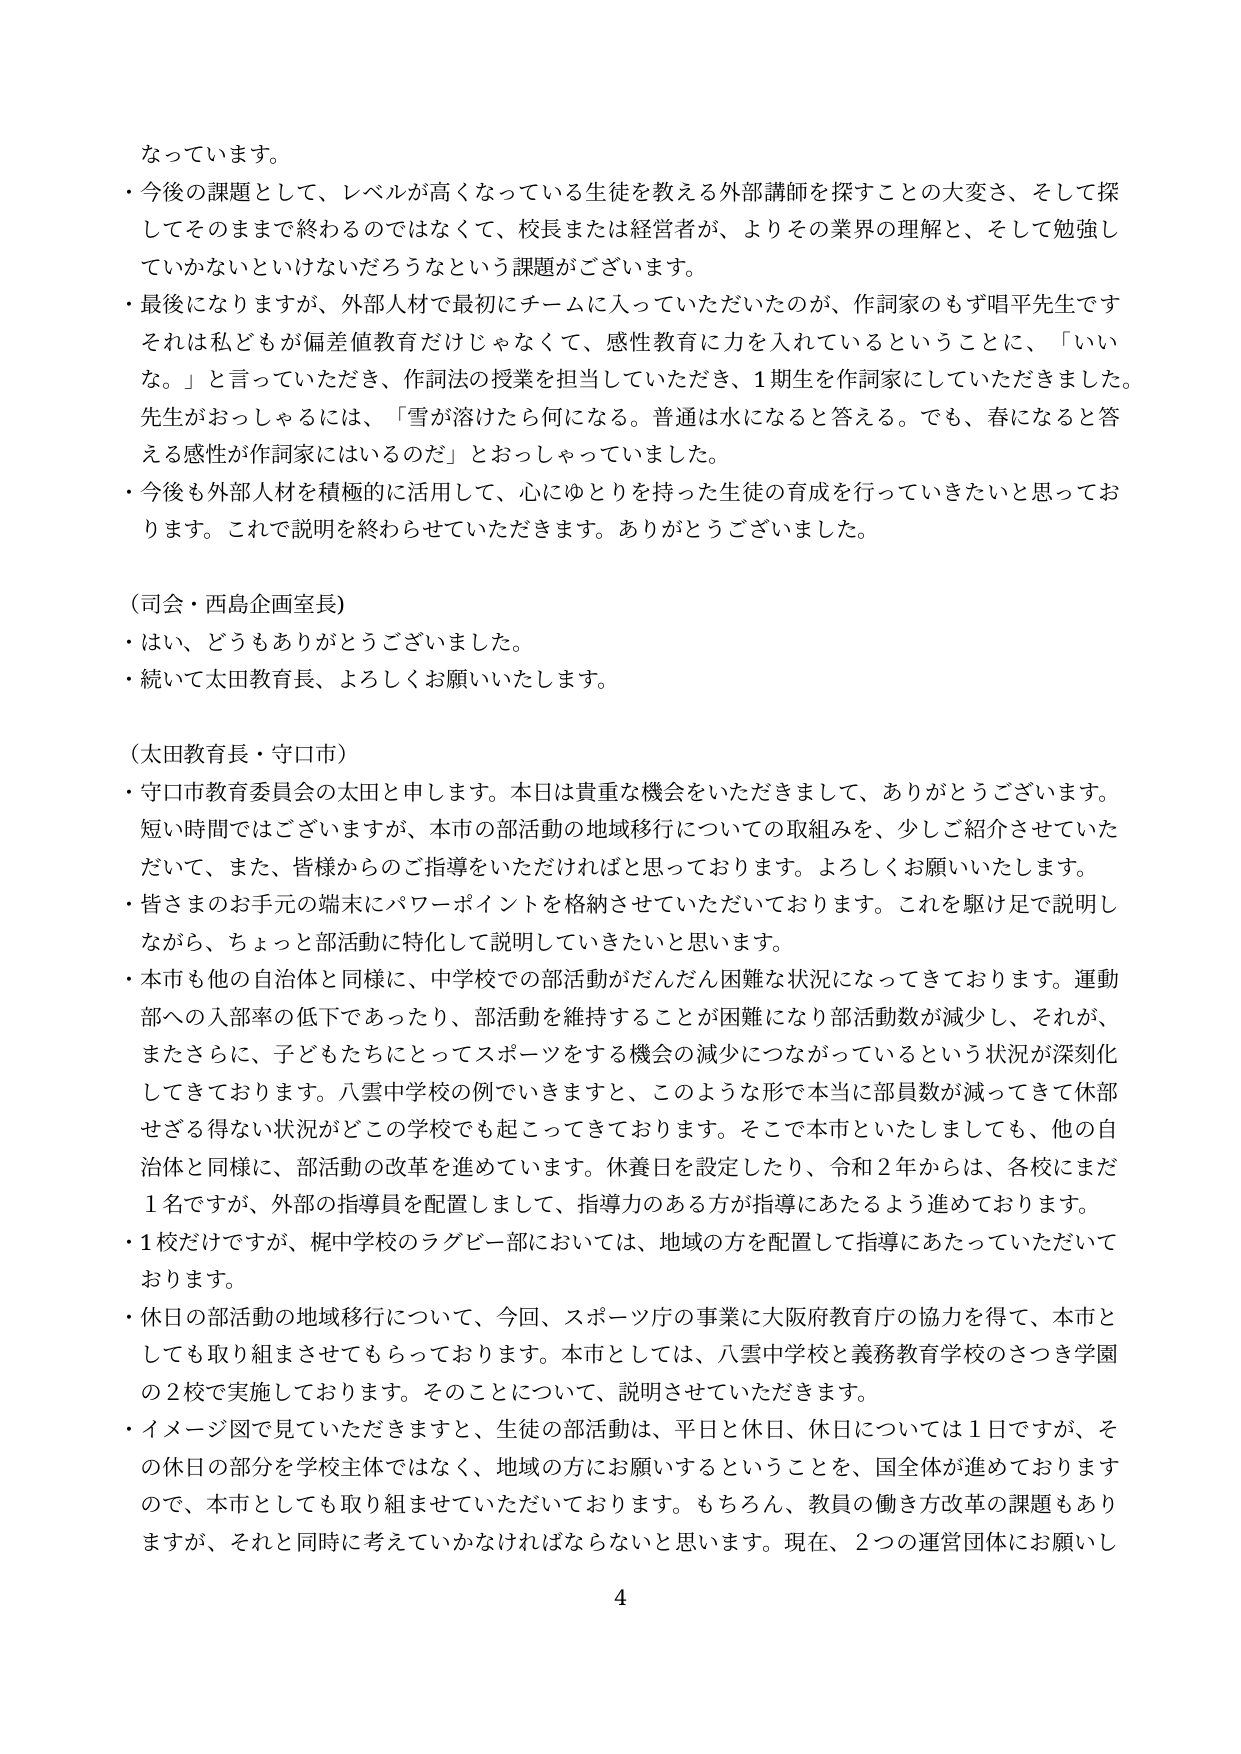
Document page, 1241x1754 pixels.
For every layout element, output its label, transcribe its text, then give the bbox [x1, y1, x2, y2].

text （司会・西島企画室長) [118, 584, 1122, 622]
text ・1校だけですが、梶中学校のラグビー部においては、地域の方を配置して指導にあたっていただいております。 [118, 1222, 1122, 1297]
text （太田教育長・守口市） [118, 734, 1122, 772]
text ・はい、どうもありがとうございました。 [118, 622, 1122, 659]
text ・本市も他の自治体と同様に、中学校での部活動がだんだん困難な状況になってきております。運動部への入部率の低下であったり、部活動を維持することが困難になり部活動数が減少し、それが、またさらに、子どもたちにとってスポーツをする機会の減少につながっているという状況が深刻化してきております。八雲中学校の例でいきますと、このような形で本当に部員数が減ってきて休部せざる得ない状況がどこの学校でも起こってきております。そこで本市といたしましても、他の自治体と同様に、部活動の改革を進めています。休養日を設定したり、令和２年からは、各校にまだ１名ですが、外部の指導員を配置しまして、指導力のある方が指導にあたるよう進めております。 [118, 959, 1122, 1222]
text ・続いて太田教育長、よろしくお願いいたします。 [118, 659, 1122, 697]
text ・今後も外部人材を積極的に活用して、心にゆとりを持った生徒の育成を行っていきたいと思っております。これで説明を終わらせていただきます。ありがとうございました。 [118, 472, 1122, 547]
text ・最後になりますが、外部人材で最初にチームに入っていただいたのが、作詞家のもず唱平先生です。それは私どもが偏差値教育だけじゃなくて、感性教育に力を入れているということに、「いいな。」と言っていただき、作詞法の授業を担当していただき、1期生を作詞家にしていただきました。先生がおっしゃるには、「雪が溶けたら何になる。普通は水になると答える。でも、春になると答える感性が作詞家にはいるのだ」とおっしゃっていました。 [118, 284, 1122, 472]
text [118, 134, 1122, 172]
text ・守口市教育委員会の太田と申します。本日は貴重な機会をいただきまして、ありがとうございます。短い時間ではございますが、本市の部活動の地域移行についての取組みを、少しご紹介させていただいて、また、皆様からのご指導をいただければと思っております。よろしくお願いいたします。 [118, 772, 1122, 884]
text ・休日の部活動の地域移行について、今回、スポーツ庁の事業に大阪府教育庁の協力を得て、本市としても取り組まさせてもらっております。本市としては、八雲中学校と義務教育学校のさつき学園の２校で実施しております。そのことについて、説明させていただきます。 [118, 1297, 1122, 1409]
text ・皆さまのお手元の端末にパワーポイントを格納させていただいております。これを駆け足で説明しながら、ちょっと部活動に特化して説明していきたいと思います。 [118, 884, 1122, 959]
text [118, 1409, 1122, 1559]
text ・今後の課題として、レベルが高くなっている生徒を教える外部講師を探すことの大変さ、そして探してそのままで終わるのではなくて、校長または経営者が、よりその業界の理解と、そして勉強していかないといけないだろうなという課題がございます。 [118, 172, 1122, 284]
